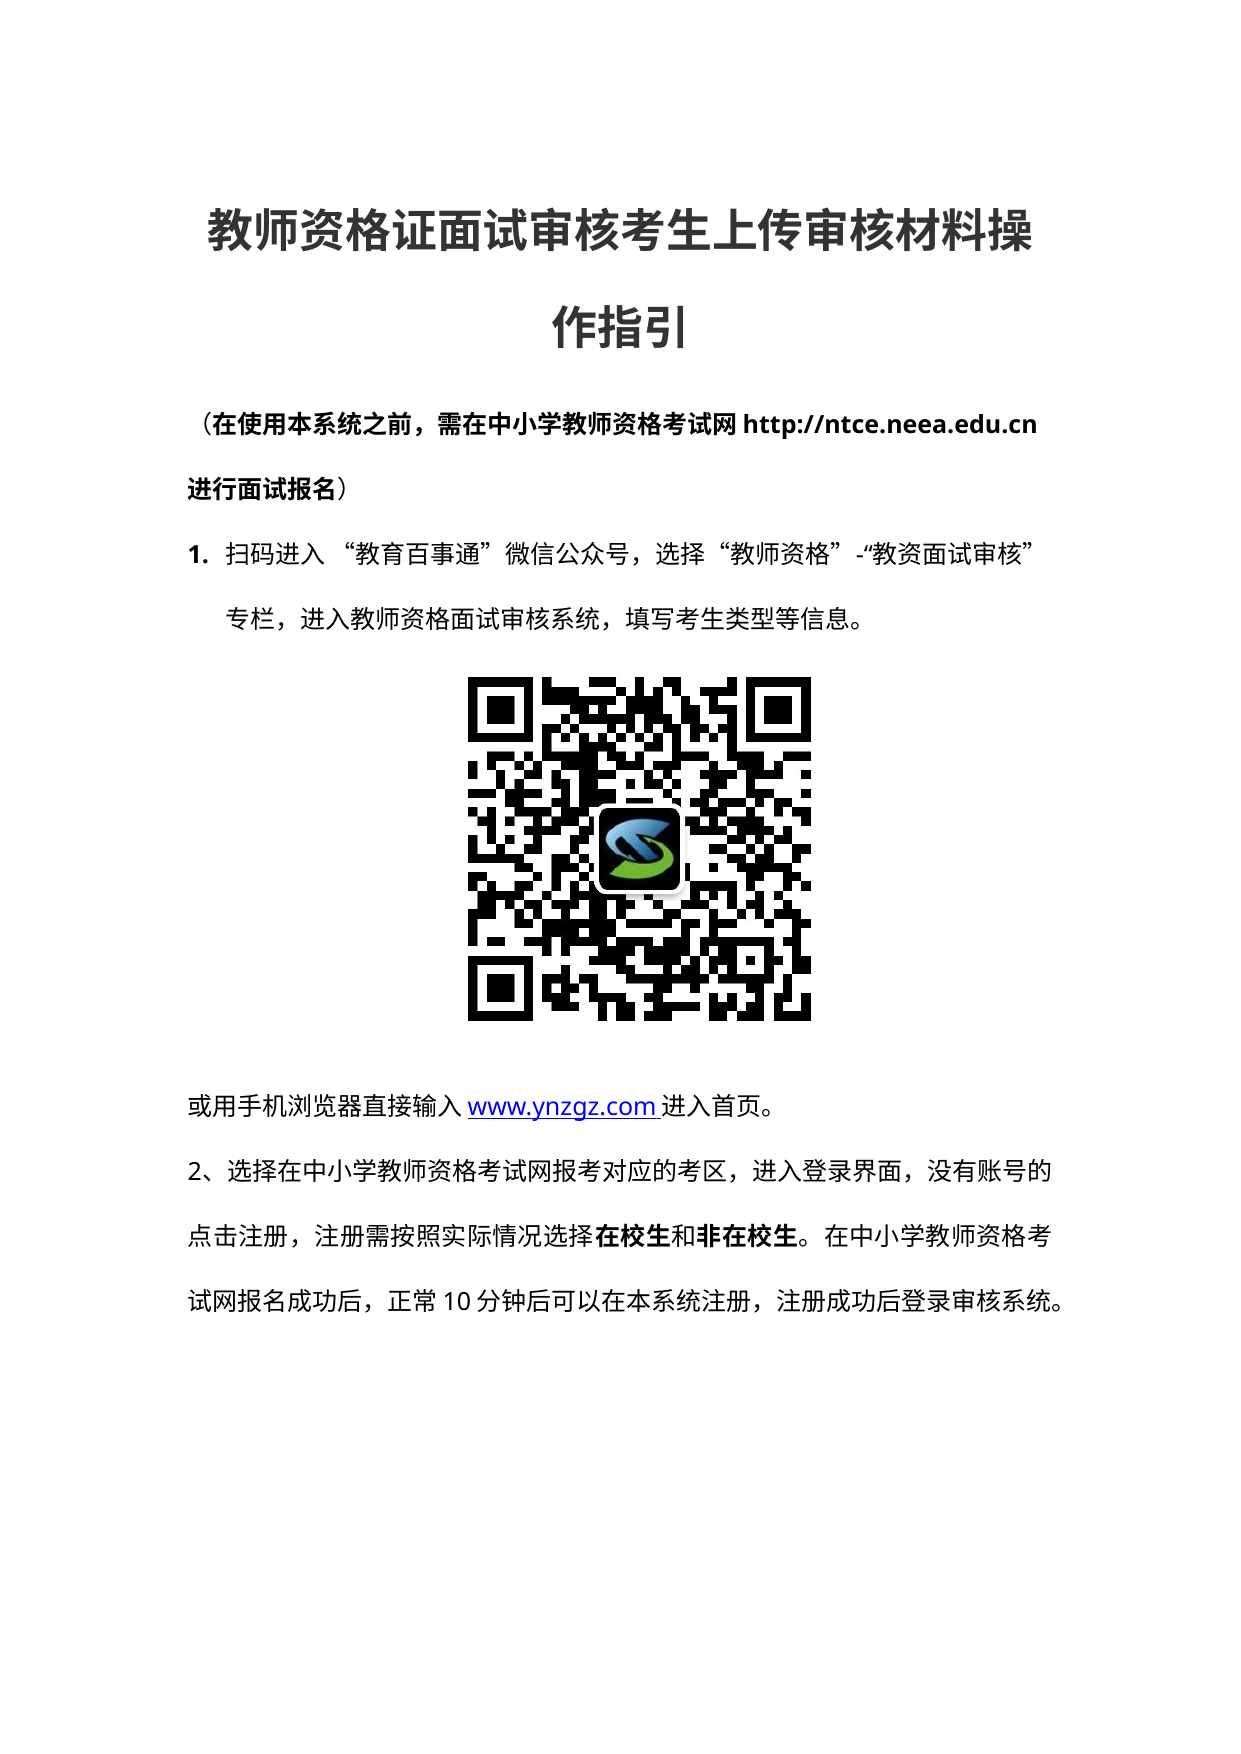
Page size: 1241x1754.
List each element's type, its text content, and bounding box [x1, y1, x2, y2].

picture [440, 649, 838, 1048]
list 扫码进入 “教育百事通”微信公众号，选择“教师资格”-“教资面试审核”专栏，进入教师资格面试审核系统，填写考生类型等信息。 [187, 520, 1053, 650]
text 或用手机浏览器直接输入www.ynzgz.com进入首页。 [187, 1072, 1053, 1137]
list 选择在中小学教师资格考试网报考对应的考区，进入登录界面，没有账号的点击注册，注册需按照实际情况选择在校生和非在校生。在中小学教师资格考试网报名成功后，正常10分钟后可以在本系统注册，注册成功后登录审核系统。 [187, 1137, 1053, 1332]
subtitle 教师资格证面试审核考生上传审核材料操作指引 [187, 178, 1053, 373]
text （在使用本系统之前，需在中小学教师资格考试网http://ntce.neea.edu.cn进行面试报名） [187, 390, 1053, 520]
